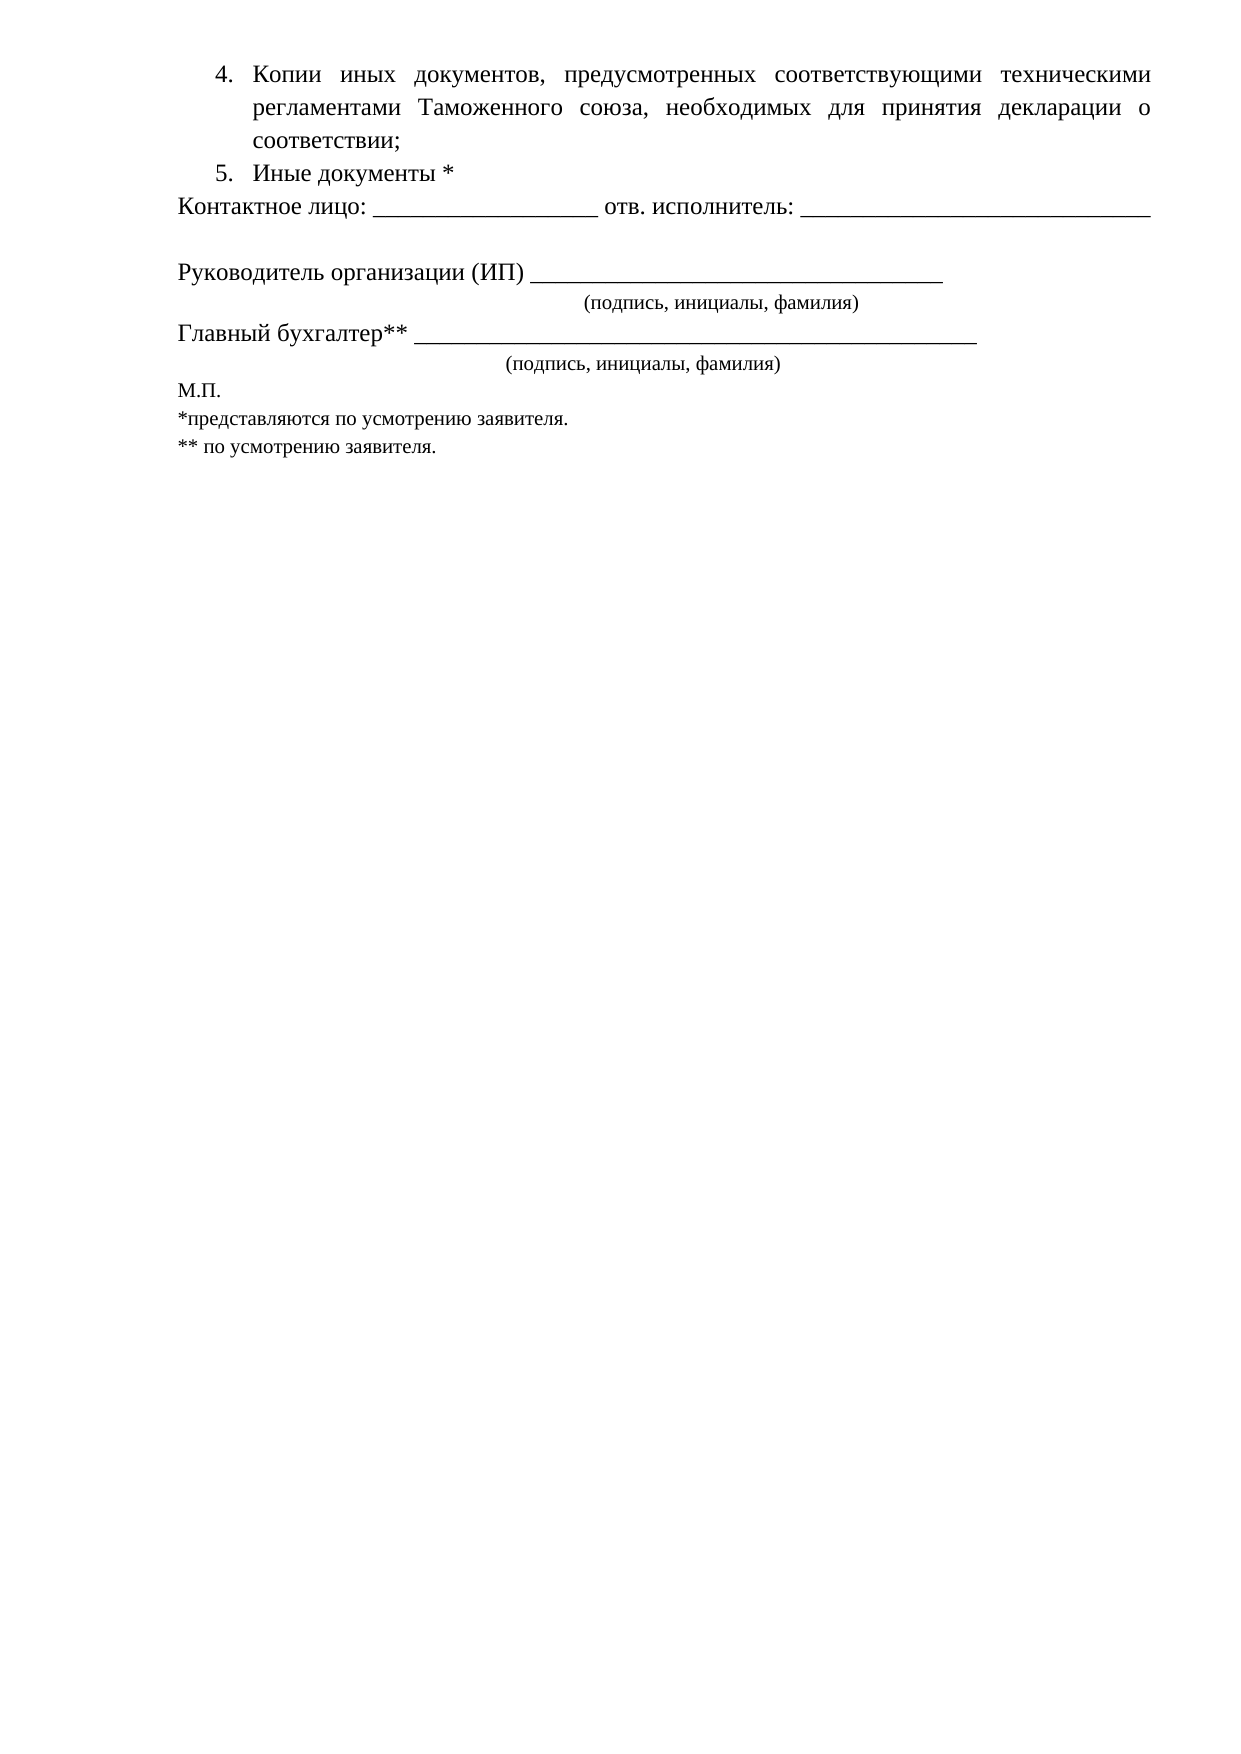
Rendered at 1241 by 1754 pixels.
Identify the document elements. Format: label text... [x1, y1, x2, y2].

text ** по усмотрению заявителя. [177, 434, 1152, 458]
text Руководитель организации (ИП) _________________________________ [177, 257, 1152, 286]
text М.П. [177, 378, 1152, 402]
text (подпись, инициалы, фамилия) [177, 290, 1152, 314]
text *представляются по усмотрению заявителя. [177, 406, 1152, 430]
text Контактное лицо: __________________ отв. исполнитель: ____________________________ [177, 191, 1152, 220]
list Иные документы * [215, 158, 1152, 187]
text (подпись, инициалы, фамилия) [177, 351, 1152, 375]
text Главный бухгалтер** _____________________________________________ [177, 318, 1152, 347]
list Копии иных документов, предусмотренных соответствующими техническими регламентами Таможенного союза, необходимых для принятия декларации о соответствии; [215, 59, 1152, 154]
